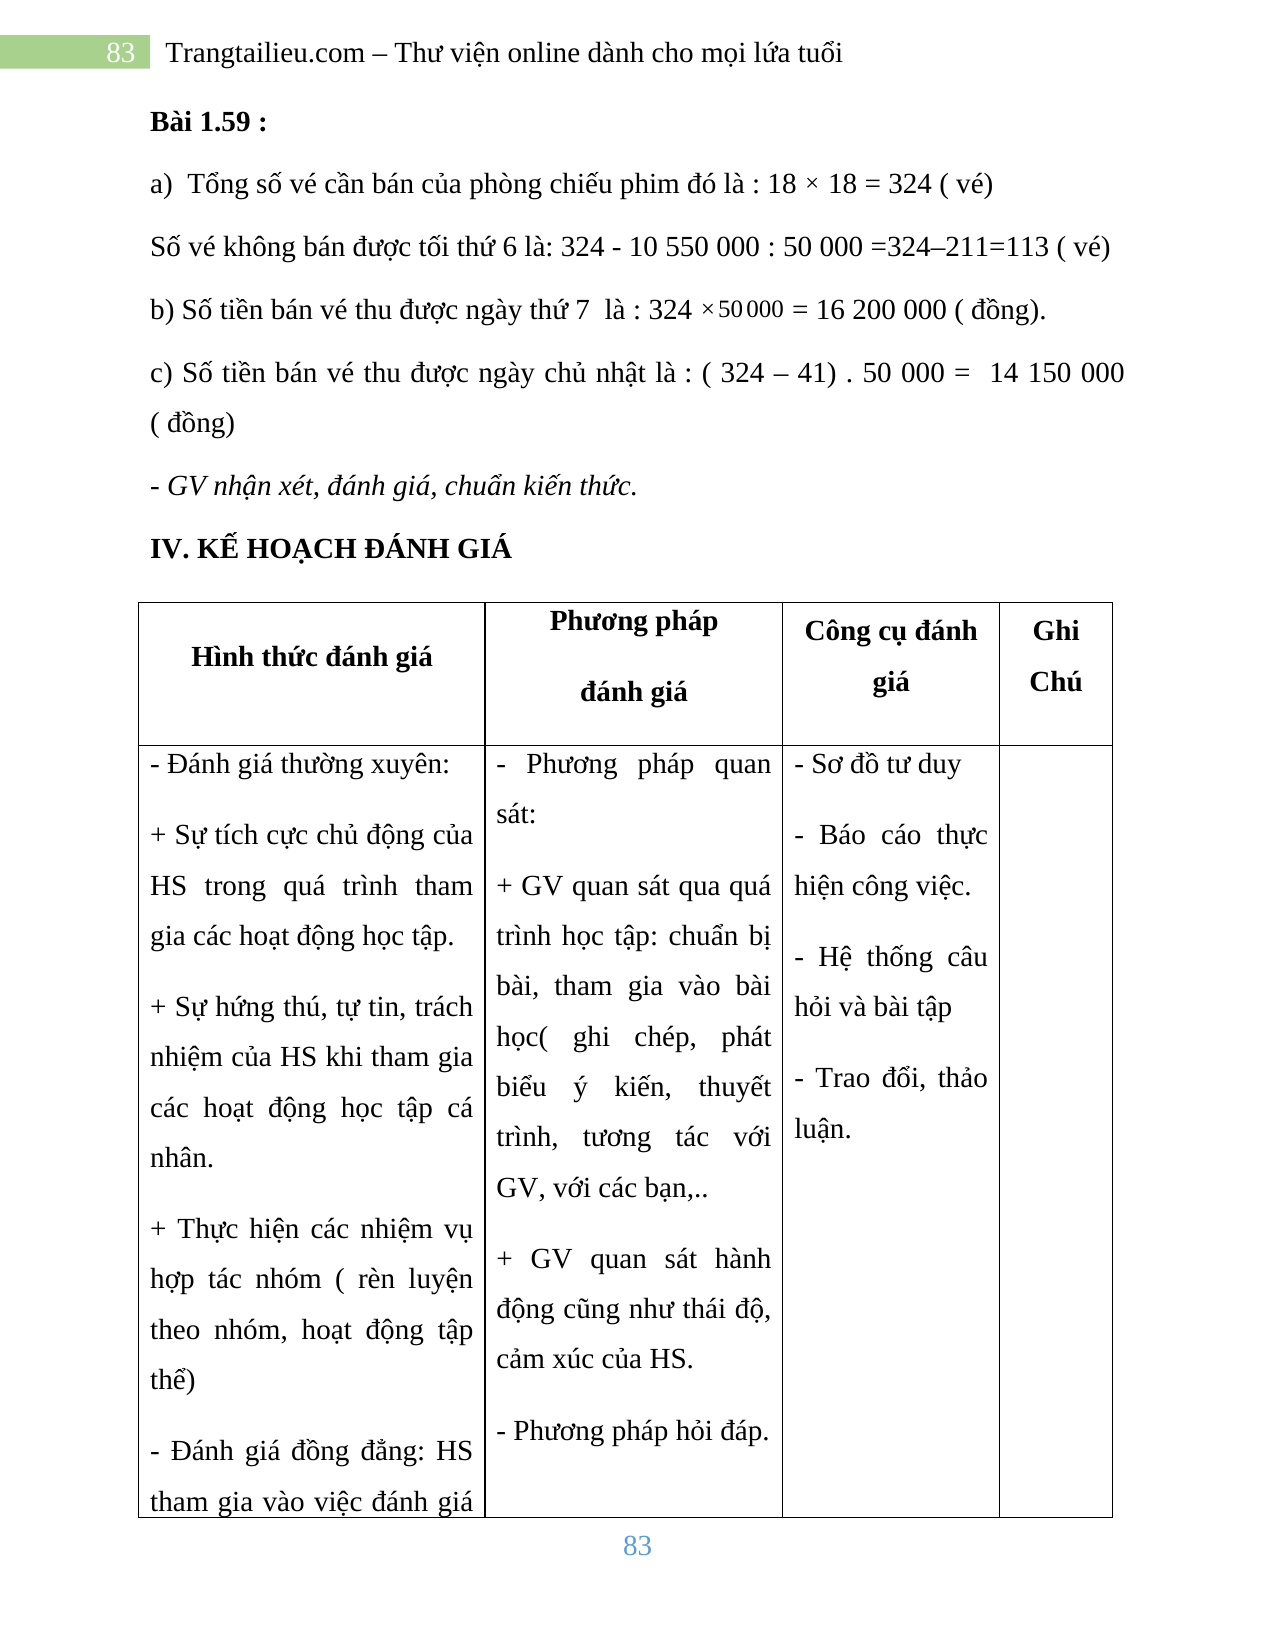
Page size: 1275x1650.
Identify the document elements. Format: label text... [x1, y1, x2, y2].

text c) Số tiền bán vé thu được ngày chủ nhật là : ( 324 – 41) . 50 000 = 14 150 000 ( đồng) [150, 355, 1125, 439]
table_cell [139, 746, 484, 1517]
text Số vé không bán được tối thứ 6 là: 324 - 10 550 000 : 50 000 =324–211=113 ( vé) [150, 229, 1125, 263]
text a) Tổng số vé cần bán của phòng chiếu phim đó là : 18 18 = 324 ( vé) [150, 167, 1125, 200]
text b) Số tiền bán vé thu được ngày thứ 7 là : 324 = 16 200 000 ( đồng). [150, 292, 1125, 326]
table_header Công cụ đánh giá [783, 603, 999, 745]
text IV. KẾ HOẠCH ĐÁNH GIÁ [150, 531, 1125, 564]
text Bài 1.59 : [150, 104, 1125, 137]
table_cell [783, 746, 999, 1517]
table_header Ghi Chú [1000, 603, 1112, 745]
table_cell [486, 746, 782, 1517]
text - GV nhận xét, đánh giá, chuẩn kiến thức. [150, 468, 1125, 502]
table_header Phương pháp đánh giá [486, 603, 782, 745]
table_header Hình thức đánh giá [139, 603, 484, 745]
table_cell [1000, 746, 1112, 1517]
